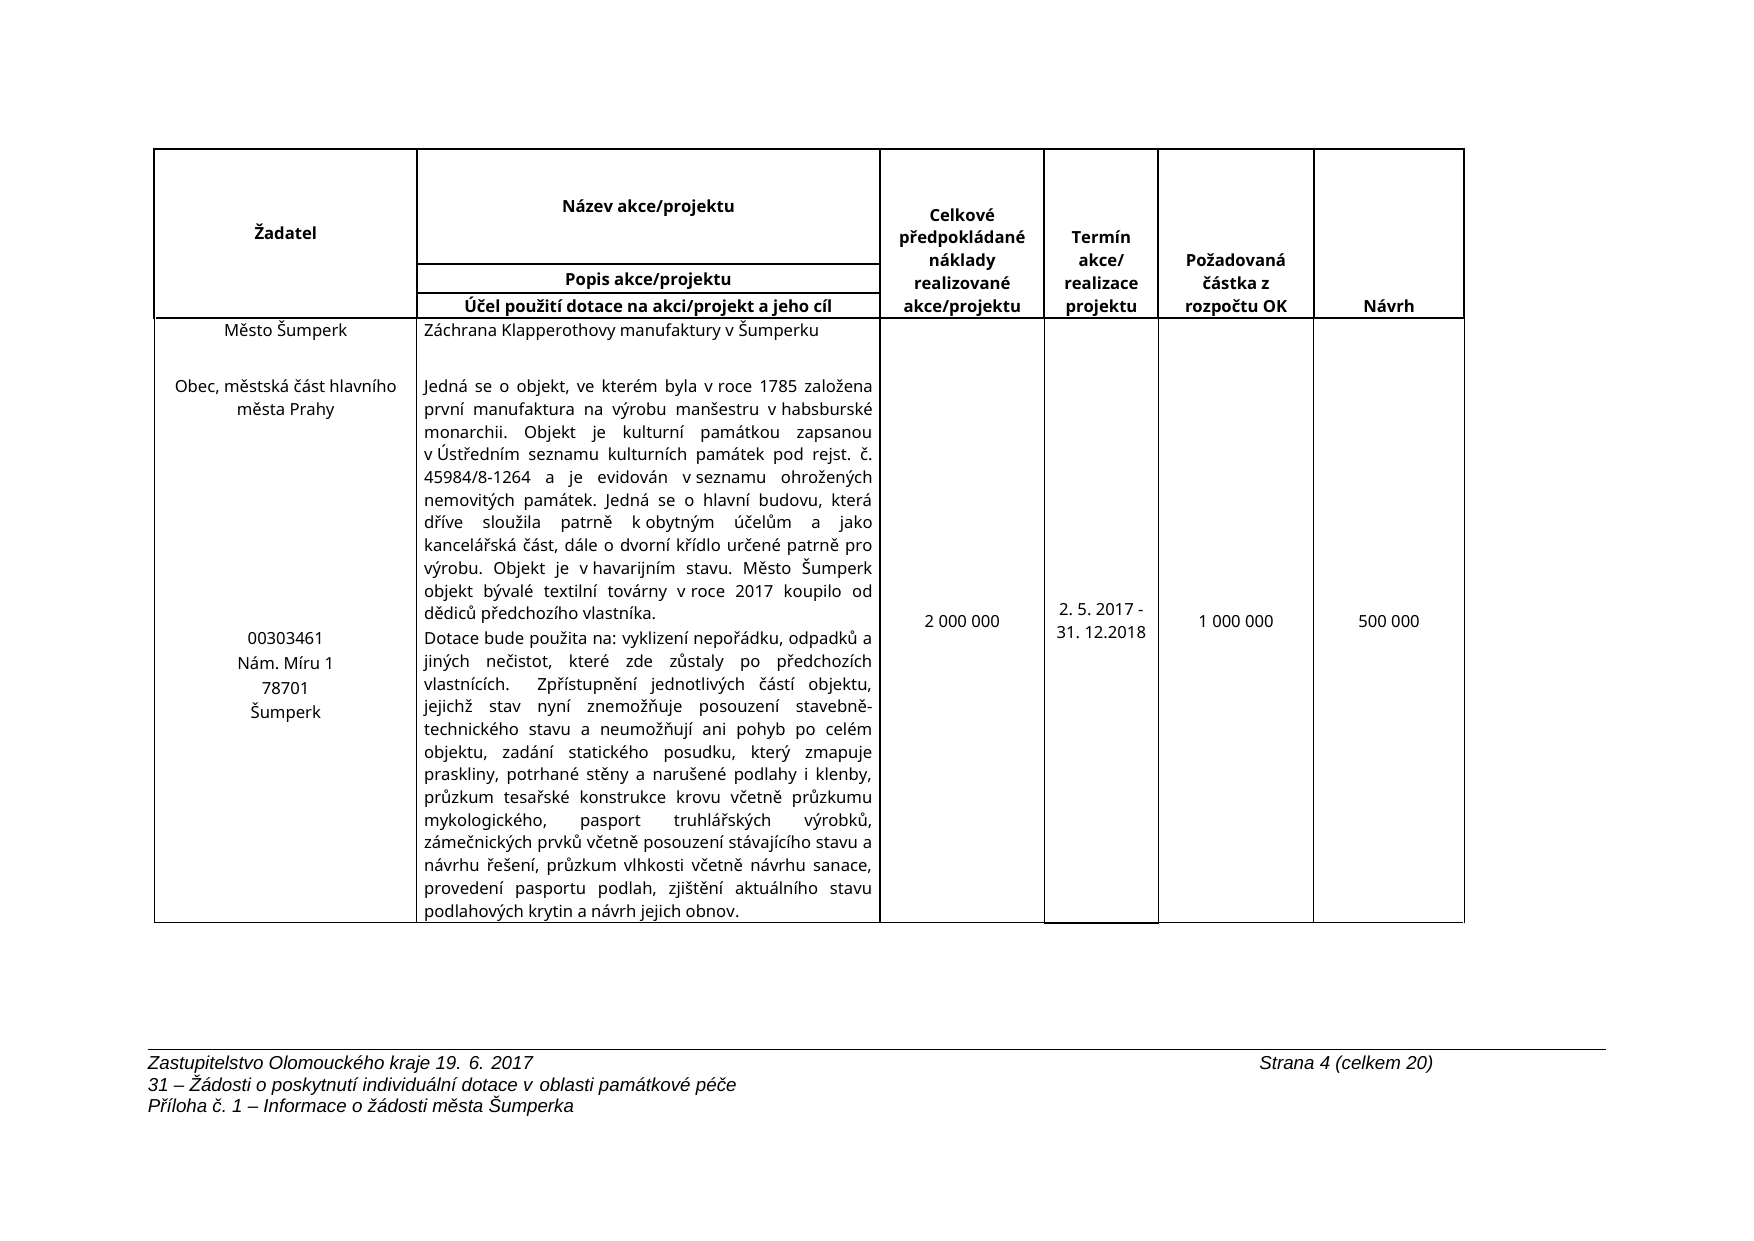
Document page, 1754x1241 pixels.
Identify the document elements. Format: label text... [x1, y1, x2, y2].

table_cell Popis akce/projektu [418, 265, 879, 292]
table_header Název akce/projektu [418, 150, 879, 263]
table_cell Záchrana Klapperothovy manufaktury v Šumperku [417, 319, 879, 373]
table_cell 2. 5. 2017 - 31. 12.2018 [1045, 319, 1158, 922]
table_cell 2 000 000 [881, 319, 1044, 922]
table_cell Šumperk [155, 699, 416, 922]
table_cell Město Šumperk [155, 318, 416, 373]
table_cell 500 000 [1314, 319, 1464, 922]
table_header Celkové předpokládané náklady realizované akce/projektu [881, 150, 1043, 317]
table_cell 78701 [155, 674, 416, 699]
table_header Požadovaná částka z rozpočtu OK [1159, 150, 1313, 317]
table_cell 1 000 000 [1159, 319, 1313, 922]
table_header Žadatel [155, 150, 416, 317]
table_cell 00303461 [155, 625, 416, 649]
table_cell Účel použití dotace na akci/projekt a jeho cíl [418, 294, 879, 317]
table_cell Jedná se o objekt, ve kterém byla v roce 1785 založena první manufaktura na výrobu manšestru v habsburské monarchii. Objekt je kulturní památkou zapsanou v Ústředním seznamu kulturních památek pod rejst. č. 45984/8-1264 a je evidován v seznamu ohrožených nemovitých památek. Jedná se o hlavní budovu, která dříve sloužila patrně k obytným účelům a jako kancelářská část, dále o dvorní křídlo určené patrně pro výrobu. Objekt je v havarijním stavu. Město Šumperk objekt bývalé textilní továrny v roce 2017 koupilo od dědiců předchozího vlastníka. [417, 373, 879, 625]
table_cell Nám. Míru 1 [155, 650, 416, 674]
table_cell Dotace bude použita na: vyklizení nepořádku, odpadků a jiných nečistot, které zde zůstaly po předchozích vlastnících. Zpřístupnění jednotlivých částí objektu, jejichž stav nyní znemožňuje posouzení stavebně-technického stavu a neumožňují ani pohyb po celém objektu, zadání statického posudku, který zmapuje praskliny, potrhané stěny a narušené podlahy i klenby, průzkum tesařské konstrukce krovu včetně průzkumu mykologického, pasport truhlářských výrobků, zámečnických prvků včetně posouzení stávajícího stavu a návrhu řešení, průzkum vlhkosti včetně návrhu sanace, provedení pasportu podlah, zjištění aktuálního stavu podlahových krytin a návrh jejich obnov. [417, 625, 879, 922]
table_header Termín akce/ realizace projektu [1045, 150, 1157, 317]
table_header Návrh [1315, 150, 1463, 317]
table_cell Obec, městská část hlavního města Prahy [155, 373, 416, 625]
